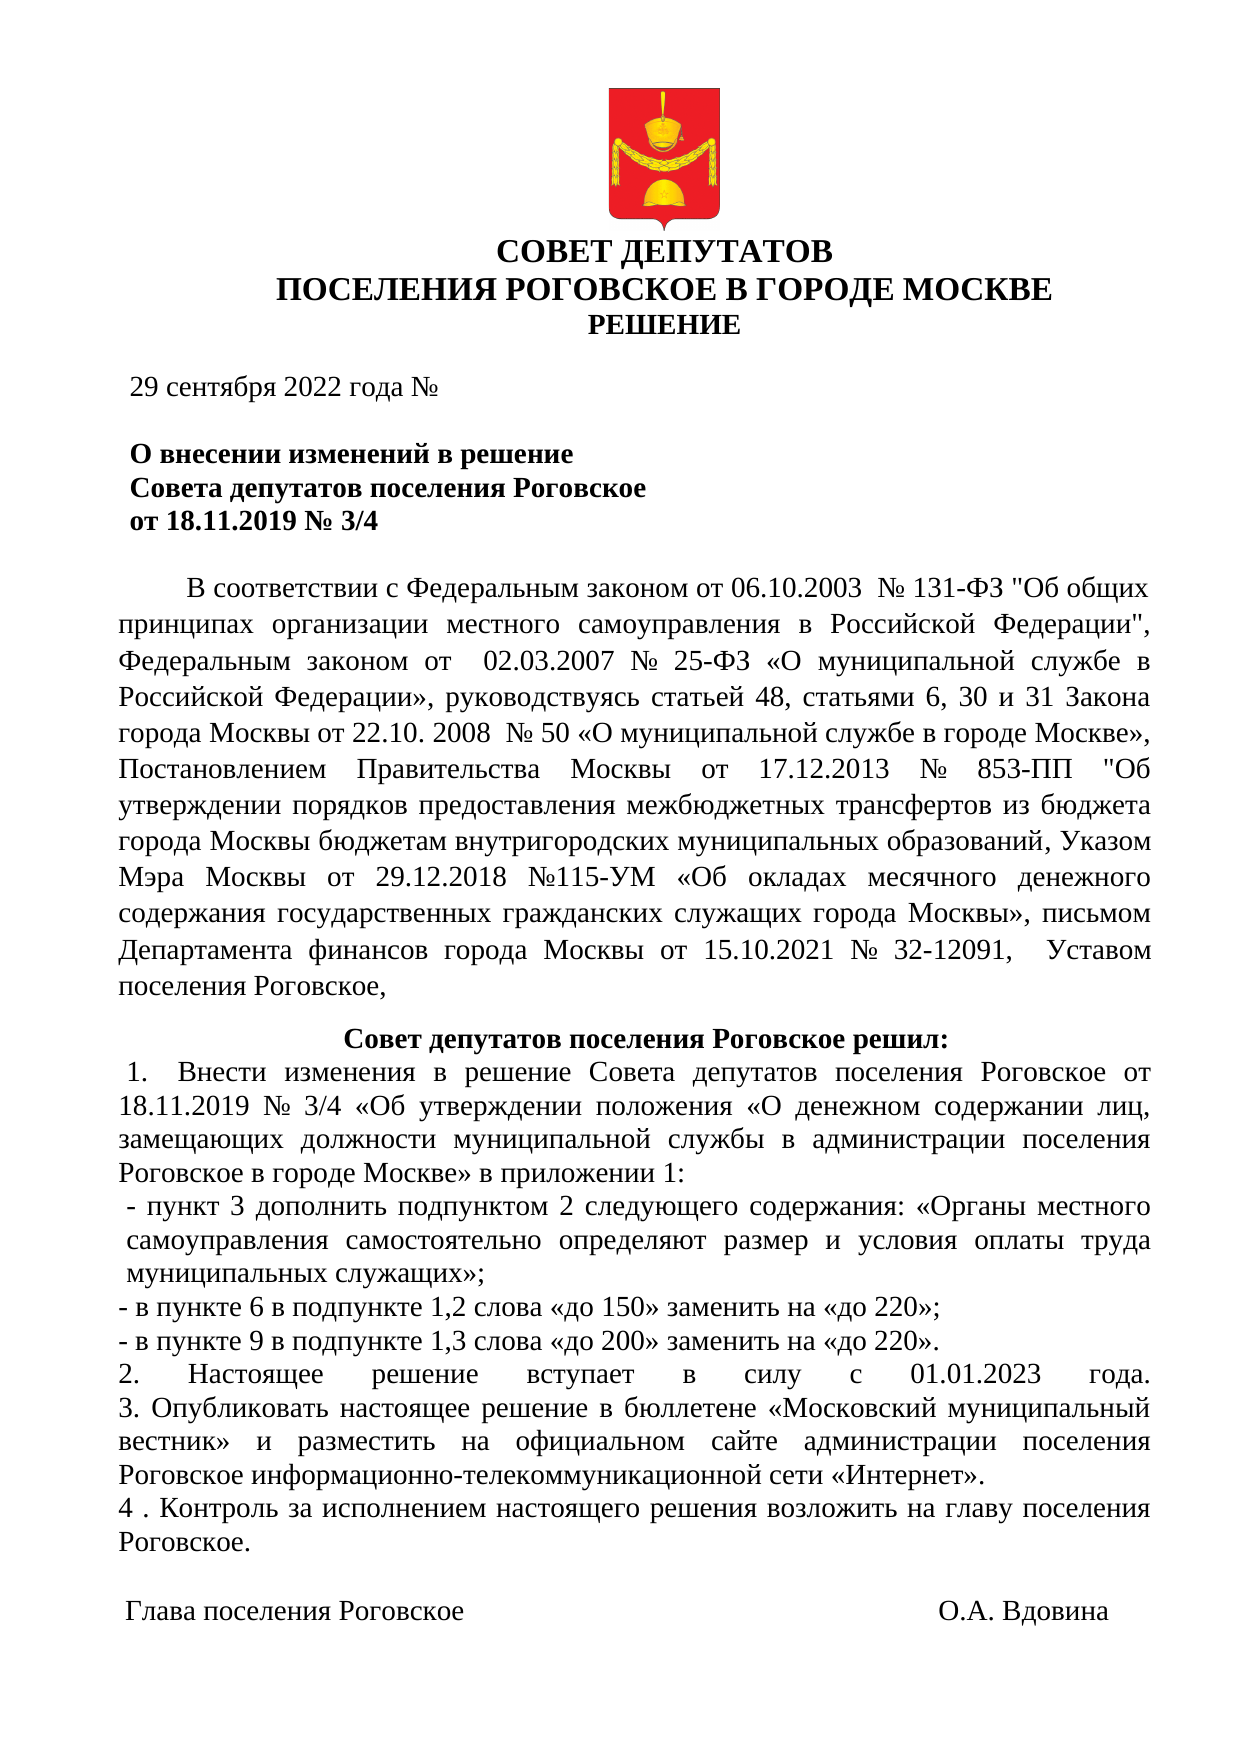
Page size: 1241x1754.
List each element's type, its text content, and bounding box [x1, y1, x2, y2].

text - в пункте 6 в подпункте 1,2 слова «до 150» заменить на «до 220»; [118, 1289, 1152, 1323]
text - пункт 3 дополнить подпунктом 2 следующего содержания: «Органы местного самоуправления самостоятельно определяют размер и условия оплаты труда муниципальных служащих»; [126, 1188, 1152, 1289]
text 2. Настоящее решение вступает в силу с 01.01.2023 года. 3. Опубликовать настоящее решение в бюллетене «Московский муниципальный вестник» и разместить на официальном сайте администрации поселения Роговское информационно-телекоммуникационной сети «Интернет». [118, 1356, 1152, 1490]
text 4 . Контроль за исполнением настоящего решения возложить на главу поселения Роговское. [118, 1490, 1152, 1557]
text РЕШЕНИЕ [177, 307, 1152, 341]
text - в пункте 9 в подпункте 1,3 слова «до 200» заменить на «до 220». [118, 1323, 1152, 1356]
text Совет депутатов поселения Роговское решил: [118, 1021, 1137, 1054]
table_header 29 сентября 2022 года № О внесении изменений в решение Совета депутатов поселения Роговское от 18.11.2019 № 3/4 [118, 341, 676, 537]
text ПОСЕЛЕНИЯ РОГОВСКОЕ В ГОРОДЕ МОСКВЕ [177, 269, 1152, 307]
text СОВЕТ ДЕПУТАТОВ [177, 231, 1152, 269]
text Глава поселения Роговское О.А. Вдовина [59, 1593, 1152, 1627]
list Внести изменения в решение Совета депутатов поселения Роговское от 18.11.2019 № 3/4 «Об утверждении положения «О денежном содержании лиц, замещающих должности муниципальной службы в администрации поселения Роговское в городе Москве» в приложении 1: [118, 1054, 1152, 1188]
picture [608, 88, 720, 231]
text В соответствии с Федеральным законом от 06.10.2003 № 131-ФЗ "Об общих принципах организации местного самоуправления в Российской Федерации", Федеральным законом от 02.03.2007 № 25-ФЗ «О муниципальной службе в Российской Федерации», руководствуясь статьей 48, статьями 6, 30 и 31 Закона города Москвы от 22.10. 2008 № 50 «О муниципальной службе в городе Москве», Постановлением Правительства Москвы от 17.12.2013 № 853-ПП "Об утверждении порядков предоставления межбюджетных трансфертов из бюджета города Москвы бюджетам внутригородских муниципальных образований, Указом Мэра Москвы от 29.12.2018 №115-УМ «Об окладах месячного денежного содержания государственных гражданских служащих города Москвы», письмом Департамента финансов города Москвы от 15.10.2021 № 32-12091, Уставом поселения Роговское, [118, 570, 1152, 1001]
